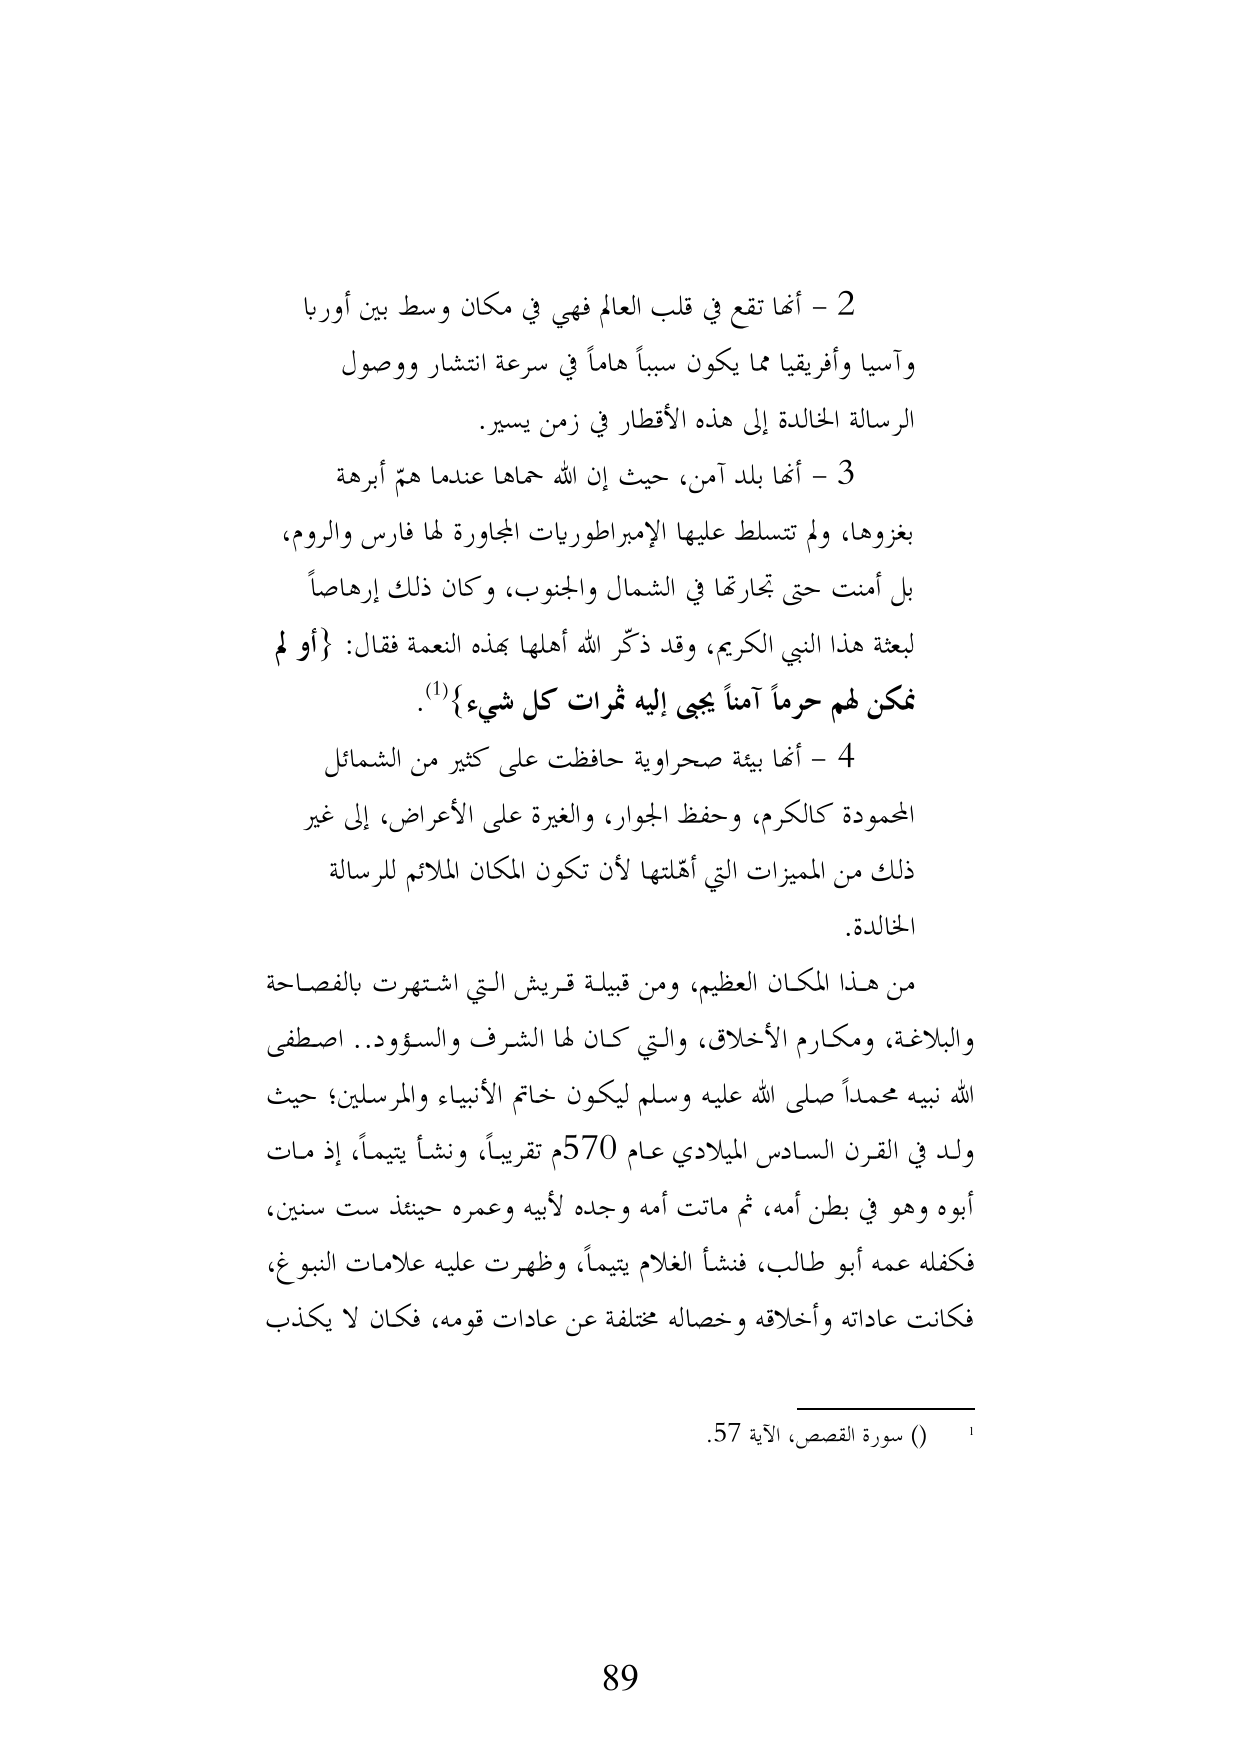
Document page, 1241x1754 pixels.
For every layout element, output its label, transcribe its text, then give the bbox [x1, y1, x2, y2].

text 3 - أنها بلد آمن، حيث إن الله حماها عندما همّ أبرهة بغزوها، ولم تتسلط عليها الإمبراطوريات المجاورة لها فارس والروم، بل أمنت حتى تجارتها في الشمال والجنوب، وكان ذلك إرهاصاً لبعثة هذا النبي الكريم، وقد ذكّر الله أهلها بهذه النعمة فقال: {أو لم نمكن لهم حرماً آمناً يجبى إليه ثمرات كل شيء}(). [266, 449, 915, 732]
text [266, 956, 974, 1348]
text 2 - أنها تقع في قلب العالم فهي في مكان وسط بين أوربا وآسيا وأفريقيا مما يكون سبباً هاماً في سرعة انتشار ووصول الرسالة الخالدة إلى هذه الأقطار في زمن يسير. [266, 281, 915, 449]
text 4 - أنها بيئة صحراوية حافظت على كثير من الشمائل المحمودة كالكرم، وحفظ الجوار، والغيرة على الأعراض، إلى غير ذلك من المميزات التي أهّلتها لأن تكون المكان الملائم للرسالة الخالدة. [266, 732, 915, 956]
